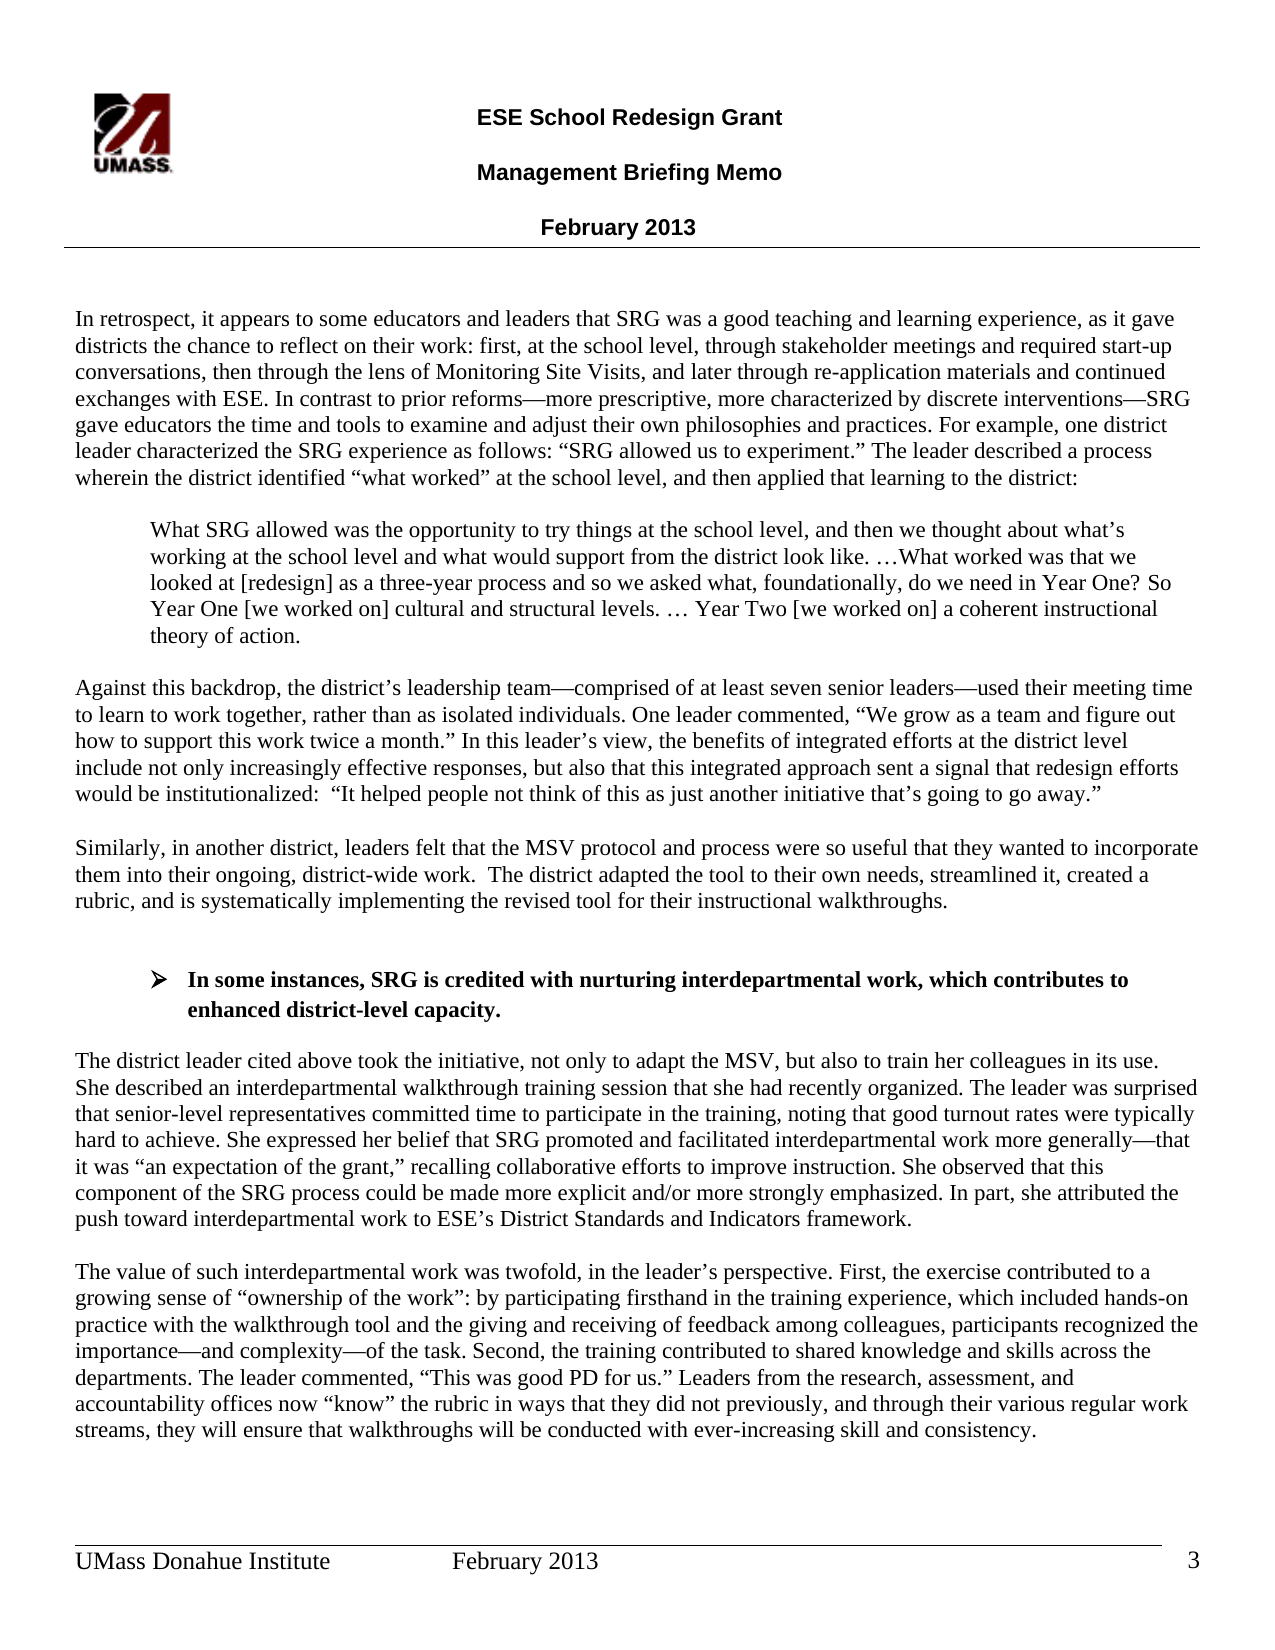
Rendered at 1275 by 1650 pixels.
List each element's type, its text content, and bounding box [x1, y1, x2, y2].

picture [75, 75, 192, 192]
text Similarly, in another district, leaders felt that the MSV protocol and process were so useful that they wanted to incorporate them into their ongoing, district-wide work. The district adapted the tool to their own needs, streamlined it, created a rubric, and is systematically implementing the revised tool for their instructional walkthroughs. [75, 834, 1200, 913]
list Against this backdrop, the district’s leadership team—comprised of at least seven senior leaders—used their meeting time to learn to work together, rather than as isolated individuals. One leader commented, “We grow as a team and figure out how to support this work twice a month.” In this leader’s view, the benefits of integrated efforts at the district level include not only increasingly effective responses, but also that this integrated approach sent a signal that redesign efforts would be institutionalized: “It helped people not think of this as just another initiative that’s going to go away.” [75, 674, 1200, 806]
text In retrospect, it appears to some educators and leaders that SRG was a good teaching and learning experience, as it gave districts the chance to reflect on their work: first, at the school level, through stakeholder meetings and required start-up conversations, then through the lens of Monitoring Site Visits, and later through re-application materials and continued exchanges with ESE. In contrast to prior reforms—more prescriptive, more characterized by discrete interventions—SRG gave educators the time and tools to examine and adjust their own philosophies and practices. For example, one district leader characterized the SRG experience as follows: “SRG allowed us to experiment.” The leader described a process wherein the district identified “what worked” at the school level, and then applied that learning to the district: [75, 306, 1200, 490]
text The district leader cited above took the initiative, not only to adapt the MSV, but also to train her colleagues in its use. She described an interdepartmental walkthrough training session that she had recently organized. The leader was surprised that senior-level representatives committed time to participate in the training, noting that good turnout rates were typically hard to achieve. She expressed her belief that SRG promoted and facilitated interdepartmental work more generally—that it was “an expectation of the grant,” recalling collaborative efforts to improve instruction. She observed that this component of the SRG process could be made more explicit and/or more strongly emphasized. In part, she attributed the push toward interdepartmental work to ESE’s District Standards and Indicators framework. [75, 1047, 1200, 1232]
text The value of such interdepartmental work was twofold, in the leader’s perspective. First, the exercise contributed to a growing sense of “ownership of the work”: by participating firsthand in the training experience, which included hands-on practice with the walkthrough tool and the giving and receiving of feedback among colleagues, participants recognized the importance—and complexity—of the task. Second, the training contributed to shared knowledge and skills across the departments. The leader commented, “This was good PD for us.” Leaders from the research, assessment, and accountability offices now “know” the rubric in ways that they did not previously, and through their various regular work streams, they will ensure that walkthroughs will be conducted with ever-increasing skill and consistency. [75, 1258, 1200, 1443]
list In some instances, SRG is credited with nurturing interdepartmental work, which contributes to enhanced district-level capacity. [150, 966, 1200, 1023]
text What SRG allowed was the opportunity to try things at the school level, and then we thought about what’s working at the school level and what would support from the district look like. …What worked was that we looked at [redesign] as a three-year process and so we asked what, foundationally, do we need in Year One? So Year One [we worked on] cultural and structural levels. … Year Two [we worked on] a coherent instructional theory of action. [150, 516, 1200, 648]
